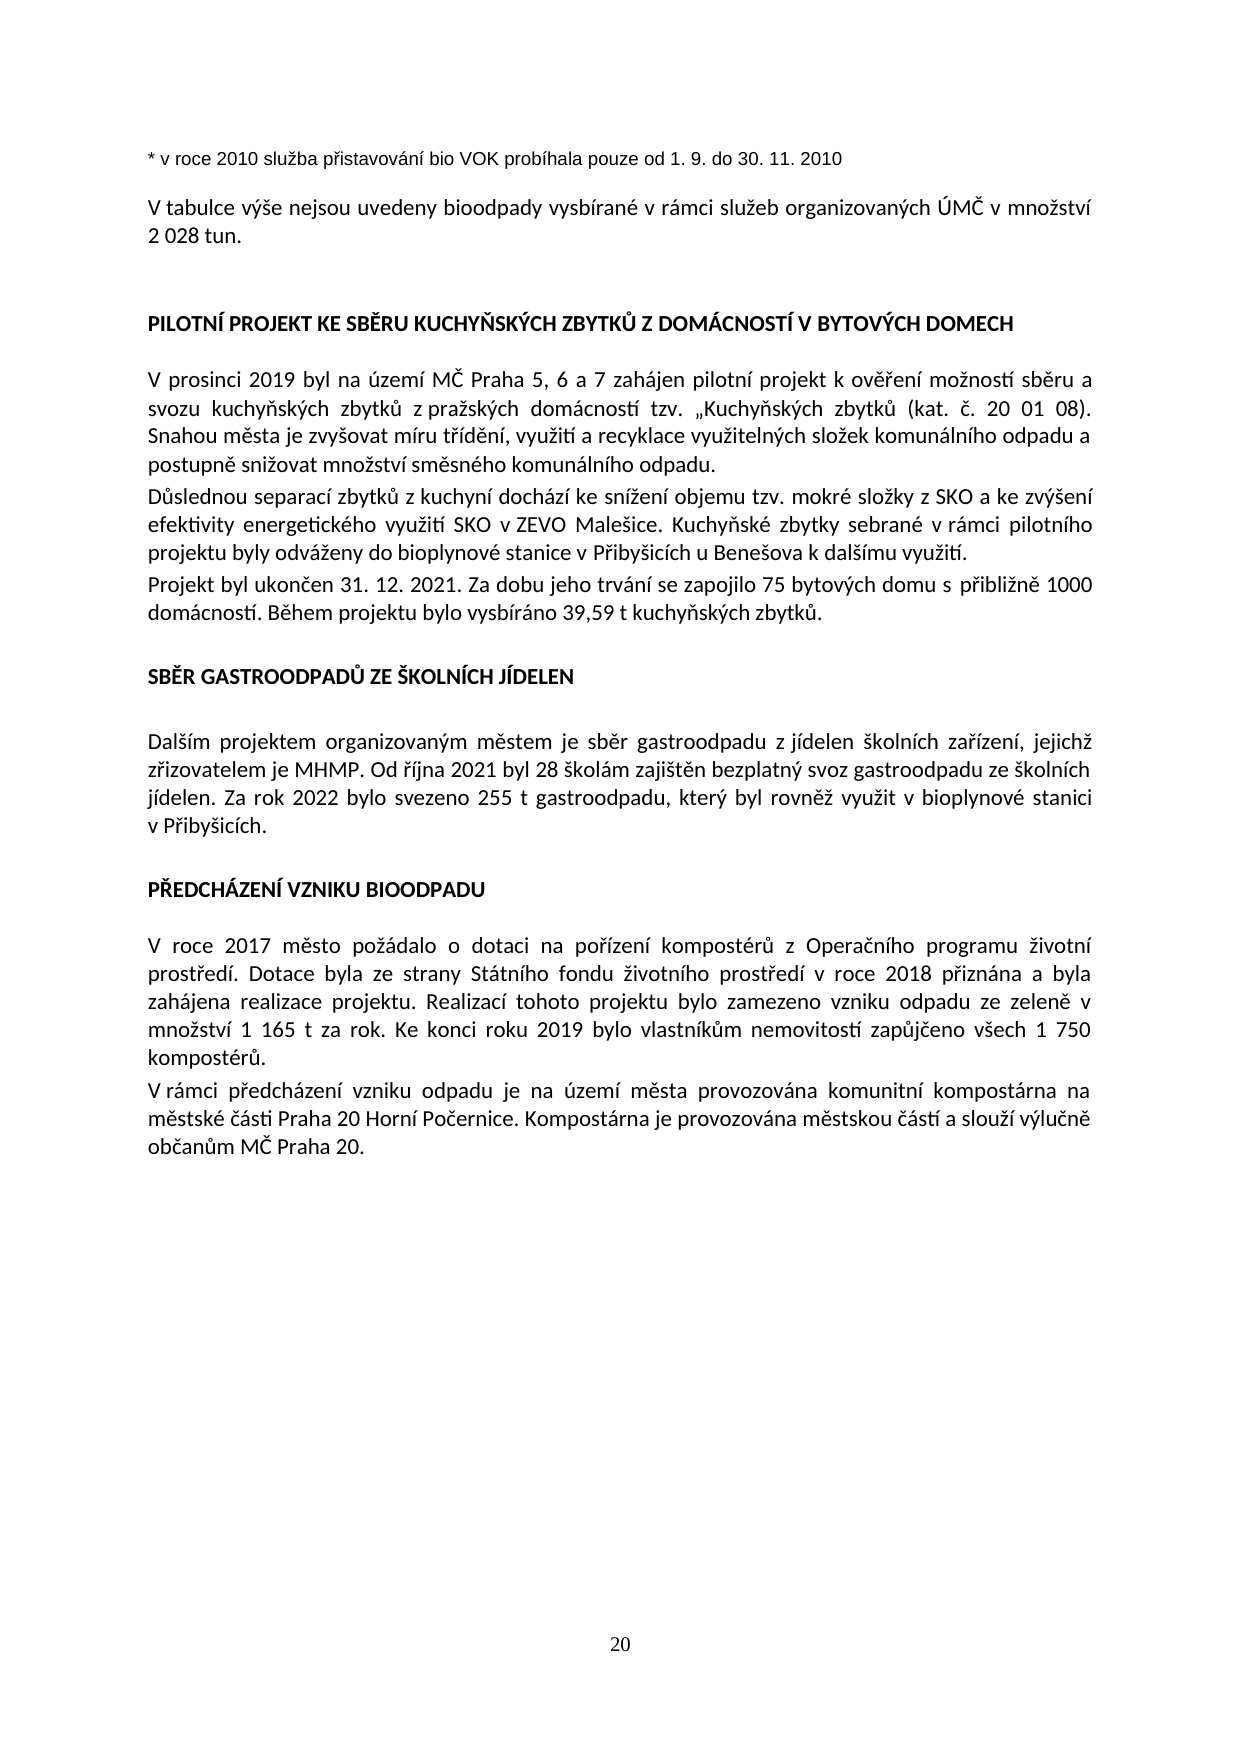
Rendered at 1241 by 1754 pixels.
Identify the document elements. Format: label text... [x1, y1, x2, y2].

text Projekt byl ukončen 31. 12. 2021. Za dobu jeho trvání se zapojilo 75 bytových domu s přibližně 1000 domácností. Během projektu bylo vysbíráno 39,59 t kuchyňských zbytků. [148, 570, 1093, 626]
text Důslednou separací zbytků z kuchyní dochází ke snížení objemu tzv. mokré složky z SKO a ke zvýšení efektivity energetického využití SKO v ZEVO Malešice. Kuchyňské zbytky sebrané v rámci pilotního projektu byly odváženy do bioplynové stanice v Přibyšicích u Benešova k dalšímu využití. [148, 482, 1093, 566]
text V roce 2017 město požádalo o dotaci na pořízení kompostérů z Operačního programu životní prostředí. Dotace byla ze strany Státního fondu životního prostředí v roce 2018 přiznána a byla zahájena realizace projektu. Realizací tohoto projektu bylo zamezeno vzniku odpadu ze zeleně v množství 1 165 t za rok. Ke konci roku 2019 bylo vlastníkům nemovitostí zapůjčeno všech 1 750 kompostérů. [148, 931, 1093, 1072]
text * v roce 2010 služba přistavování bio VOK probíhala pouze od 1. 9. do 30. 11. 2010 [148, 148, 1093, 169]
text Dalším projektem organizovaným městem je sběr gastroodpadu z jídelen školních zařízení, jejichž zřizovatelem je MHMP. Od října 2021 byl 28 školám zajištěn bezplatný svoz gastroodpadu ze školních jídelen. Za rok 2022 bylo svezeno 255 t gastroodpadu, který byl rovněž využit v bioplynové stanici v Přibyšicích. [148, 727, 1093, 839]
text PŘEDCHÁZENÍ VZNIKU BIOODPADU [148, 875, 1093, 903]
text PILOTNÍ PROJEKT KE SBĚRU KUCHYŇSKÝCH ZBYTKŮ Z DOMÁCNOSTÍ V BYTOVÝCH DOMECH [148, 309, 1093, 337]
text V rámci předcházení vzniku odpadu je na území města provozována komunitní kompostárna na městské části Praha 20 Horní Počernice. Kompostárna je provozována městskou částí a slouží výlučně občanům MČ Praha 20. [148, 1076, 1093, 1160]
text V prosinci 2019 byl na území MČ Praha 5, 6 a 7 zahájen pilotní projekt k ověření možností sběru a svozu kuchyňských zbytků z pražských domácností tzv. „Kuchyňských zbytků (kat. č. 20 01 08). Snahou města je zvyšovat míru třídění, využití a recyklace využitelných složek komunálního odpadu a postupně snižovat množství směsného komunálního odpadu. [148, 366, 1093, 478]
text SBĚR GASTROODPADŮ ZE ŠKOLNÍCH JÍDELEN [148, 662, 1093, 691]
text V tabulce výše nejsou uvedeny bioodpady vysbírané v rámci služeb organizovaných ÚMČ v množství 2 028 tun. [148, 193, 1093, 249]
